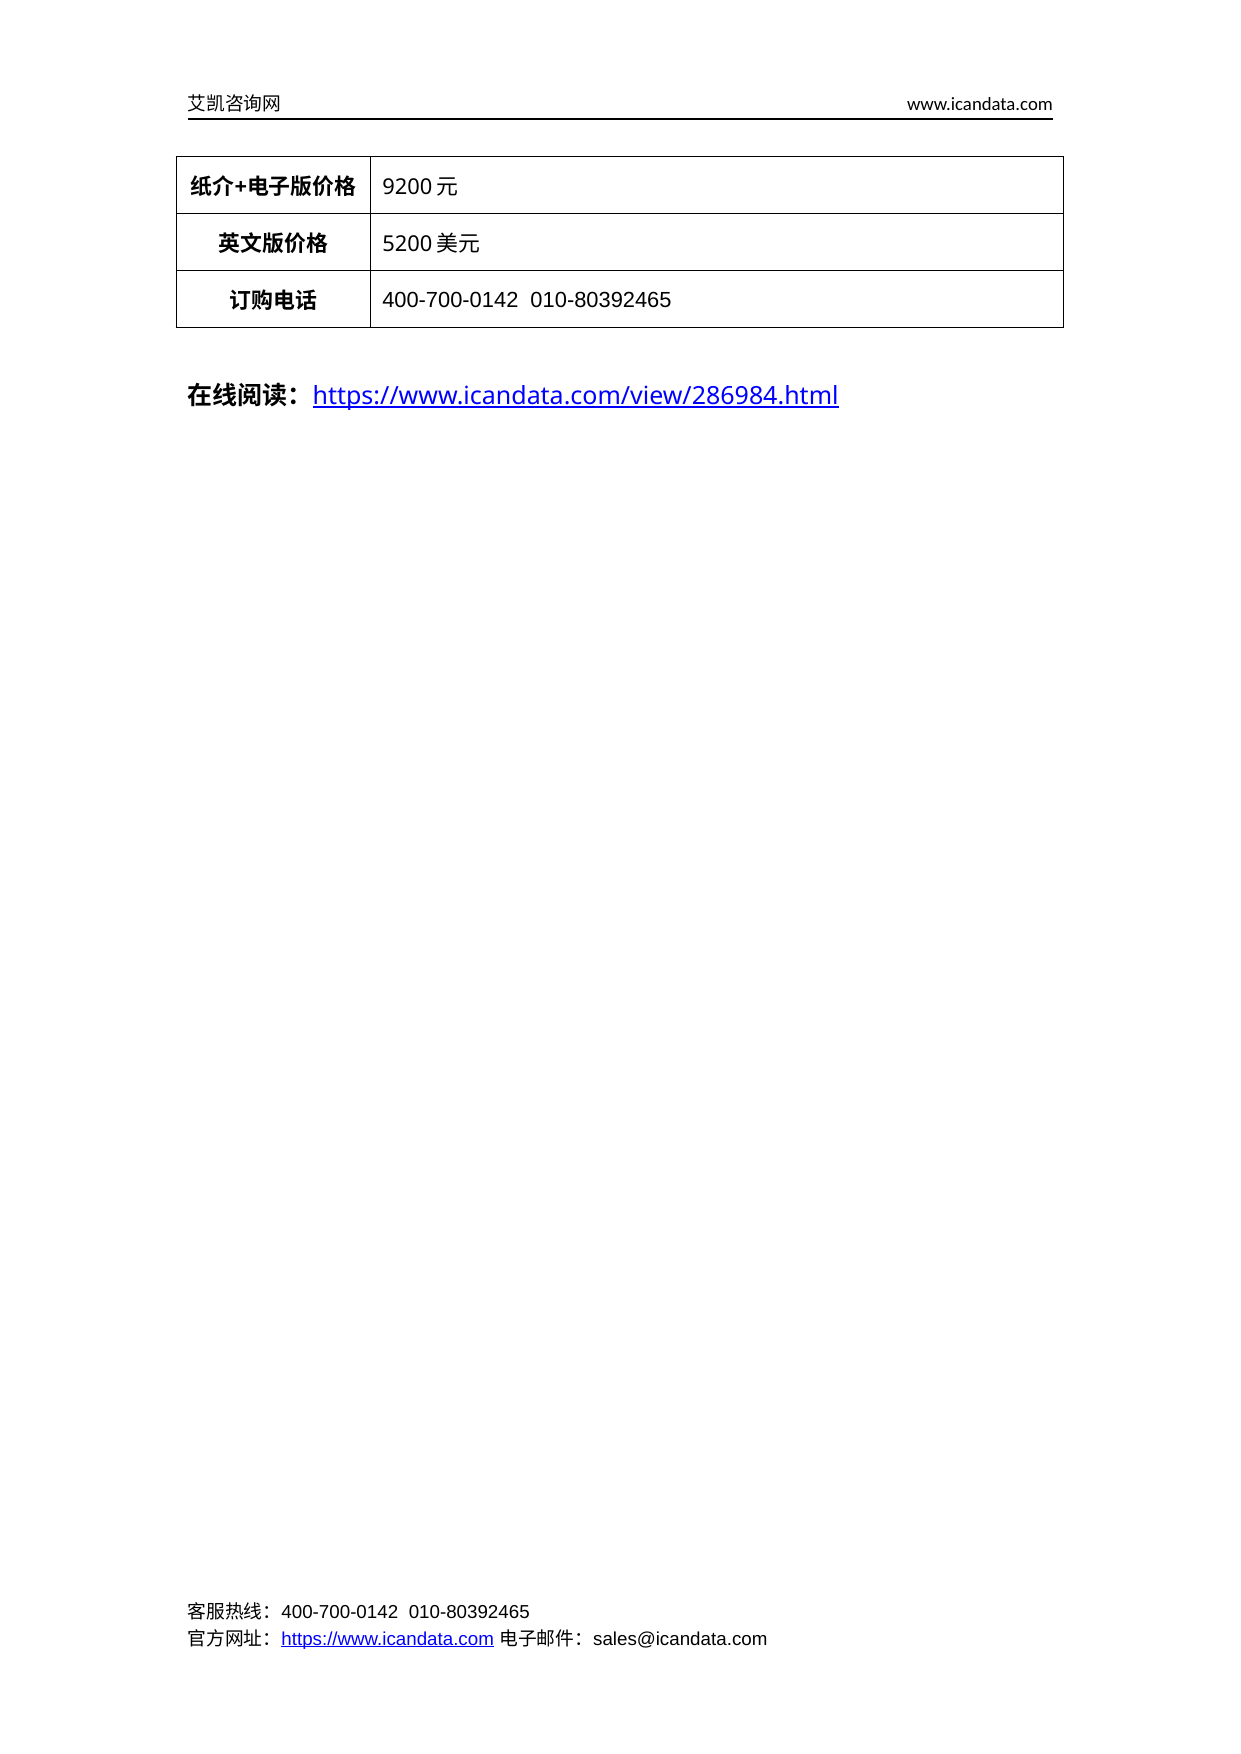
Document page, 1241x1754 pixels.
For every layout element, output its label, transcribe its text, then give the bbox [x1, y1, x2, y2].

table_cell 5200美元 [371, 214, 1063, 270]
table_cell 订购电话 [177, 271, 370, 327]
text 在线阅读：https://www.icandata.com/view/286984.html [187, 361, 1053, 426]
table_cell 英文版价格 [177, 214, 370, 270]
table_cell 400-700-0142 010-80392465 [371, 271, 1063, 327]
table_cell 纸介+电子版价格 [177, 157, 370, 213]
table_cell 9200元 [371, 157, 1063, 213]
